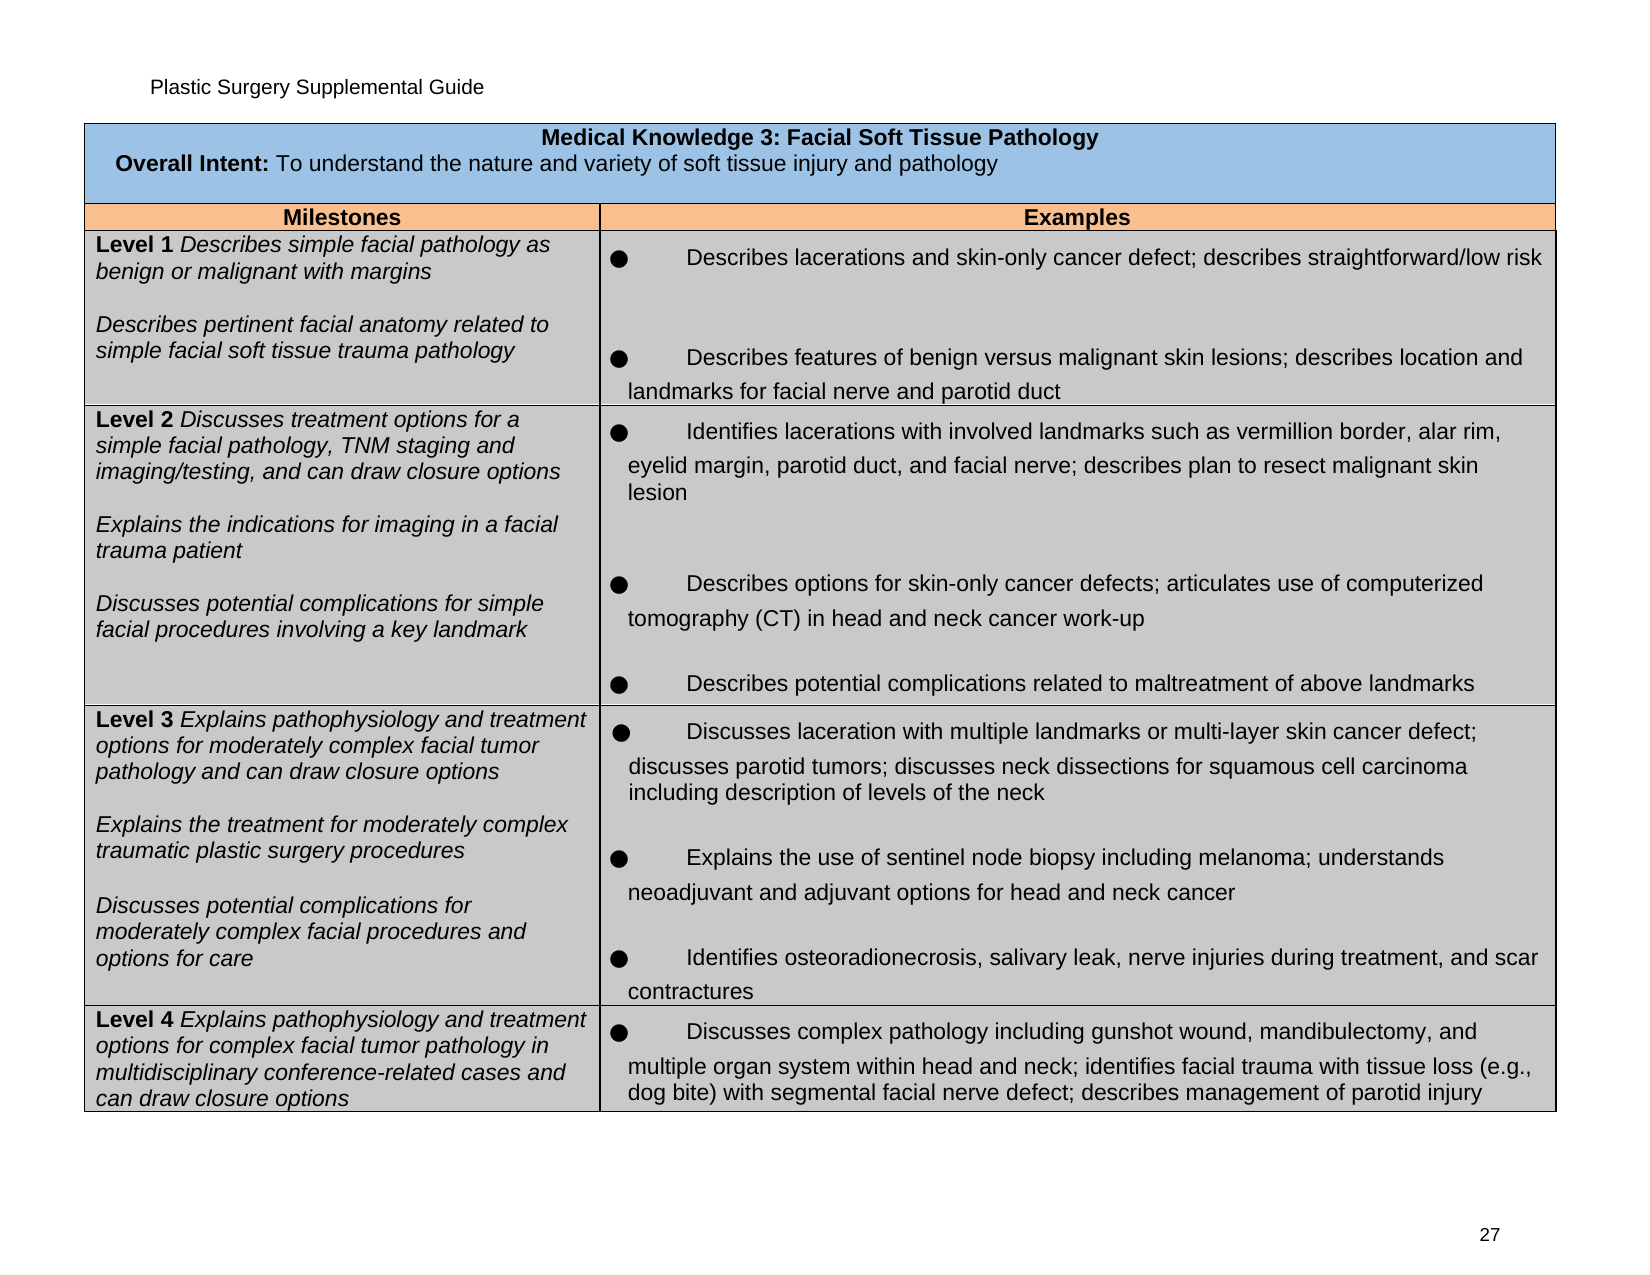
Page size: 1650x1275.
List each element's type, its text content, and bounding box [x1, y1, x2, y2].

table_cell Level 2 Discusses treatment options for a simple facial pathology, TNM staging and imaging/testing, and can draw closure options Explains the indications for imaging in a facial trauma patient Discusses potential complications for simple facial procedures involving a key landmark [85, 406, 599, 704]
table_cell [601, 1006, 1555, 1111]
table_cell Level 3 Explains pathophysiology and treatment options for moderately complex facial tumor pathology and can draw closure options Explains the treatment for moderately complex traumatic plastic surgery procedures Discusses potential complications for moderately complex facial procedures and options for care [85, 706, 599, 1005]
table_cell Discusses laceration with multiple landmarks or multi-layer skin cancer defect; discusses parotid tumors; discusses neck dissections for squamous cell carcinoma including description of levels of the neck Explains the use of sentinel node biopsy including melanoma; understands neoadjuvant and adjuvant options for head and neck cancer Identifies osteoradionecrosis, salivary leak, nerve injuries during treatment, and scar contractures [601, 706, 1555, 1005]
table_cell Describes lacerations and skin-only cancer defect; describes straightforward/low risk Describes features of benign versus malignant skin lesions; describes location and landmarks for facial nerve and parotid duct [601, 231, 1555, 404]
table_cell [85, 1006, 599, 1111]
table_header Medical Knowledge 3: Facial Soft Tissue Pathology Overall Intent: To understand the nature and variety of soft tissue injury and pathology [85, 124, 1555, 203]
table_cell Identifies lacerations with involved landmarks such as vermillion border, alar rim, eyelid margin, parotid duct, and facial nerve; describes plan to resect malignant skin lesion Describes options for skin-only cancer defects; articulates use of computerized tomography (CT) in head and neck cancer work-up Describes potential complications related to maltreatment of above landmarks [601, 406, 1555, 704]
table_cell Examples [601, 204, 1555, 230]
table_cell Level 1 Describes simple facial pathology as benign or malignant with margins Describes pertinent facial anatomy related to simple facial soft tissue trauma pathology [85, 231, 599, 404]
table_cell Milestones [85, 204, 599, 230]
